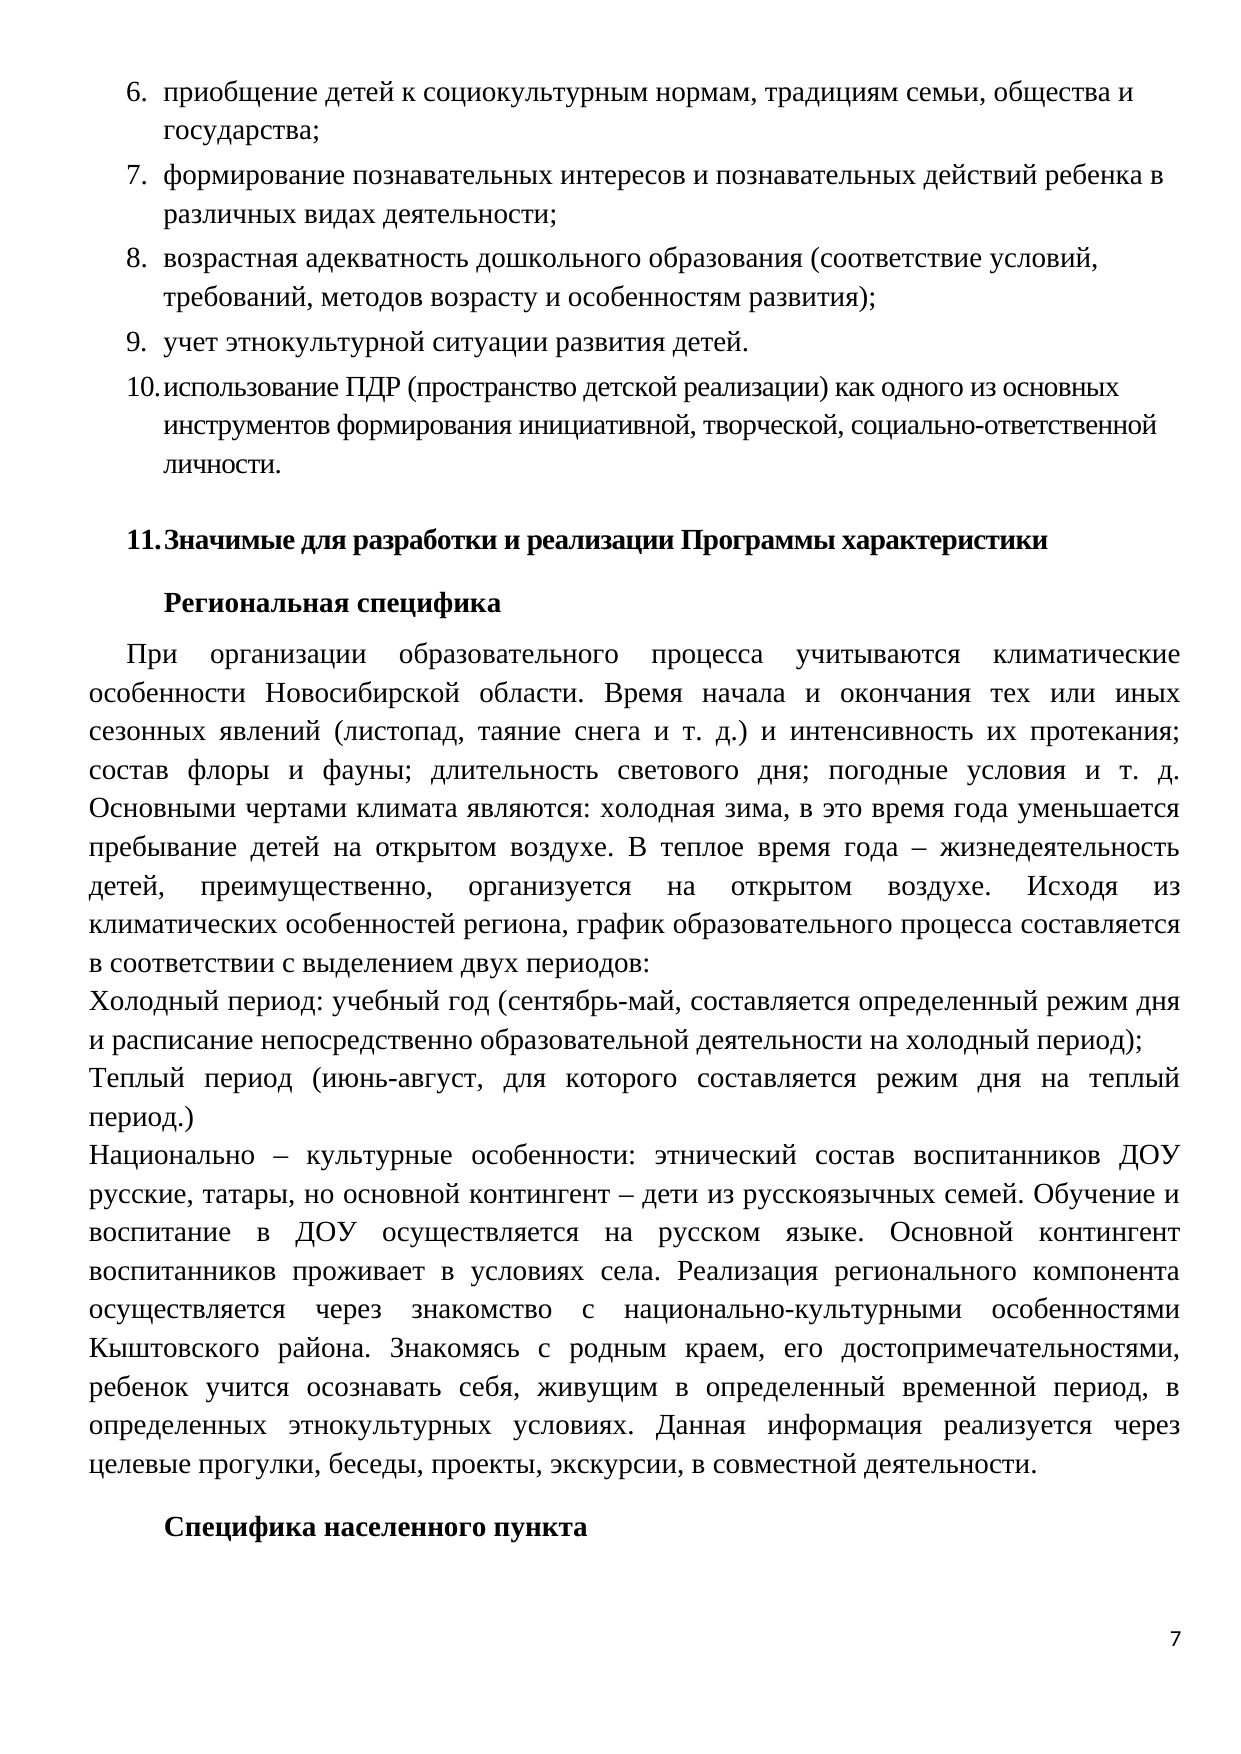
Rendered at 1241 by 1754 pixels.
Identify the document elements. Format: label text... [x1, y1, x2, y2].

text Национально – культурные особенности: этнический состав воспитанников ДОУ русские, татары, но основной контингент – дети из русскоязычных семей. Обучение и воспитание в ДОУ осуществляется на русском языке. Основной контингент воспитанников проживает в условиях села. Реализация регионального компонента осуществляется через знакомство с национально-культурными особенностями Кыштовского района. Знакомясь с родным краем, его достопримечательностями, ребенок учится осознавать себя, живущим в определенный временной период, в определенных этнокультурных условиях. Данная информация реализуется через целевые прогулки, беседы, проекты, экскурсии, в совместной деятельности. [89, 1137, 1181, 1479]
list формирование познавательных интересов и познавательных действий ребенка в различных видах деятельности; [126, 157, 1181, 229]
text Специфика населенного пункта [164, 1509, 1181, 1543]
text Теплый период (июнь-август, для которого составляется режим дня на теплый период.) [89, 1060, 1181, 1132]
list учет этнокультурной ситуации развития детей. [126, 324, 1181, 357]
text При организации образовательного процесса учитываются климатические особенности Новосибирской области. Время начала и окончания тех или иных сезонных явлений (листопад, таяние снега и т. д.) и интенсивность их протекания; состав флоры и фауны; длительность светового дня; погодные условия и т. д. Основными чертами климата являются: холодная зима, в это время года уменьшается пребывание детей на открытом воздухе. В теплое время года – жизнедеятельность детей, преимущественно, организуется на открытом воздухе. Исходя из климатических особенностей региона, график образовательного процесса составляется в соответствии с выделением двух периодов: [89, 636, 1181, 978]
text Региональная специфика [164, 585, 1181, 619]
list Значимые для разработки и реализации Программы характеристики [126, 522, 1181, 555]
list возрастная адекватность дошкольного образования (соответствие условий, требований, методов возрасту и особенностям развития); [126, 241, 1181, 313]
text Холодный период: учебный год (сентябрь-май, составляется определенный режим дня и расписание непосредственно образовательной деятельности на холодный период); [89, 983, 1181, 1055]
list использование ПДР (пространство детской реализации) как одного из основных инструментов формирования инициативной, творческой, социально-ответственной личности. [126, 369, 1181, 479]
list приобщение детей к социокультурным нормам, традициям семьи, общества и государства; [126, 74, 1181, 146]
